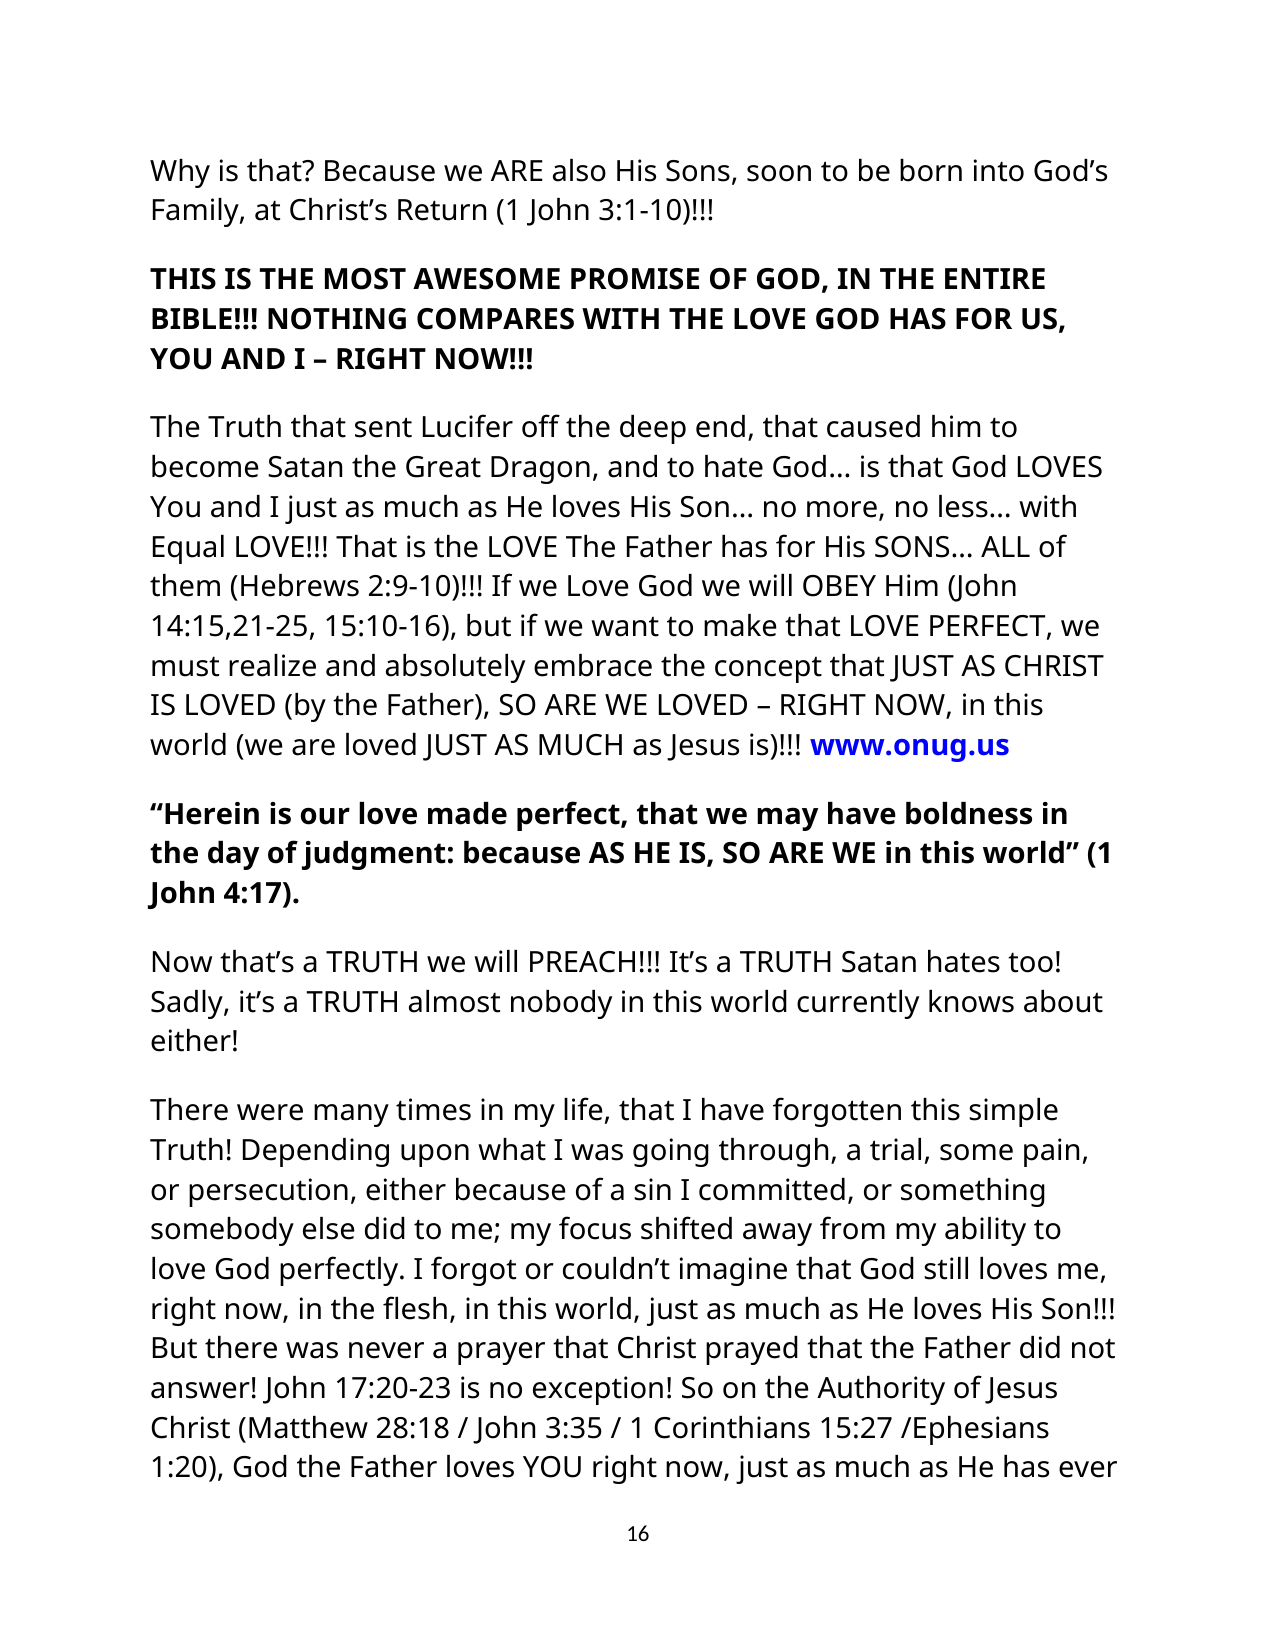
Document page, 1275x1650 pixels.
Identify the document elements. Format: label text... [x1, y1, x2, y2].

text Why is that? Because we ARE also His Sons, soon to be born into God’s Family, at Christ’s Return (1 John 3:1-10)!!! [150, 150, 1125, 229]
text The Truth that sent Lucifer off the deep end, that caused him to become Satan the Great Dragon, and to hate God… is that God LOVES You and I just as much as He loves His Son… no more, no less… with Equal LOVE!!! That is the LOVE The Father has for His SONS… ALL of them (Hebrews 2:9-10)!!! If we Love God we will OBEY Him (John 14:15,21-25, 15:10-16), but if we want to make that LOVE PERFECT, we must realize and absolutely embrace the concept that JUST AS CHRIST IS LOVED (by the Father), SO ARE WE LOVED – RIGHT NOW, in this world (we are loved JUST AS MUCH as Jesus is)!!! www.onug.us [150, 407, 1125, 764]
text THIS IS THE MOST AWESOME PROMISE OF GOD, IN THE ENTIRE BIBLE!!! NOTHING COMPARES WITH THE LOVE GOD HAS FOR US, YOU AND I – RIGHT NOW!!! [150, 258, 1125, 378]
text Now that’s a TRUTH we will PREACH!!! It’s a TRUTH Satan hates too! Sadly, it’s a TRUTH almost nobody in this world currently knows about either! [150, 941, 1125, 1060]
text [150, 1089, 1125, 1486]
text “Herein is our love made perfect, that we may have boldness in the day of judgment: because AS HE IS, SO ARE WE in this world” (1 John 4:17). [150, 793, 1125, 912]
